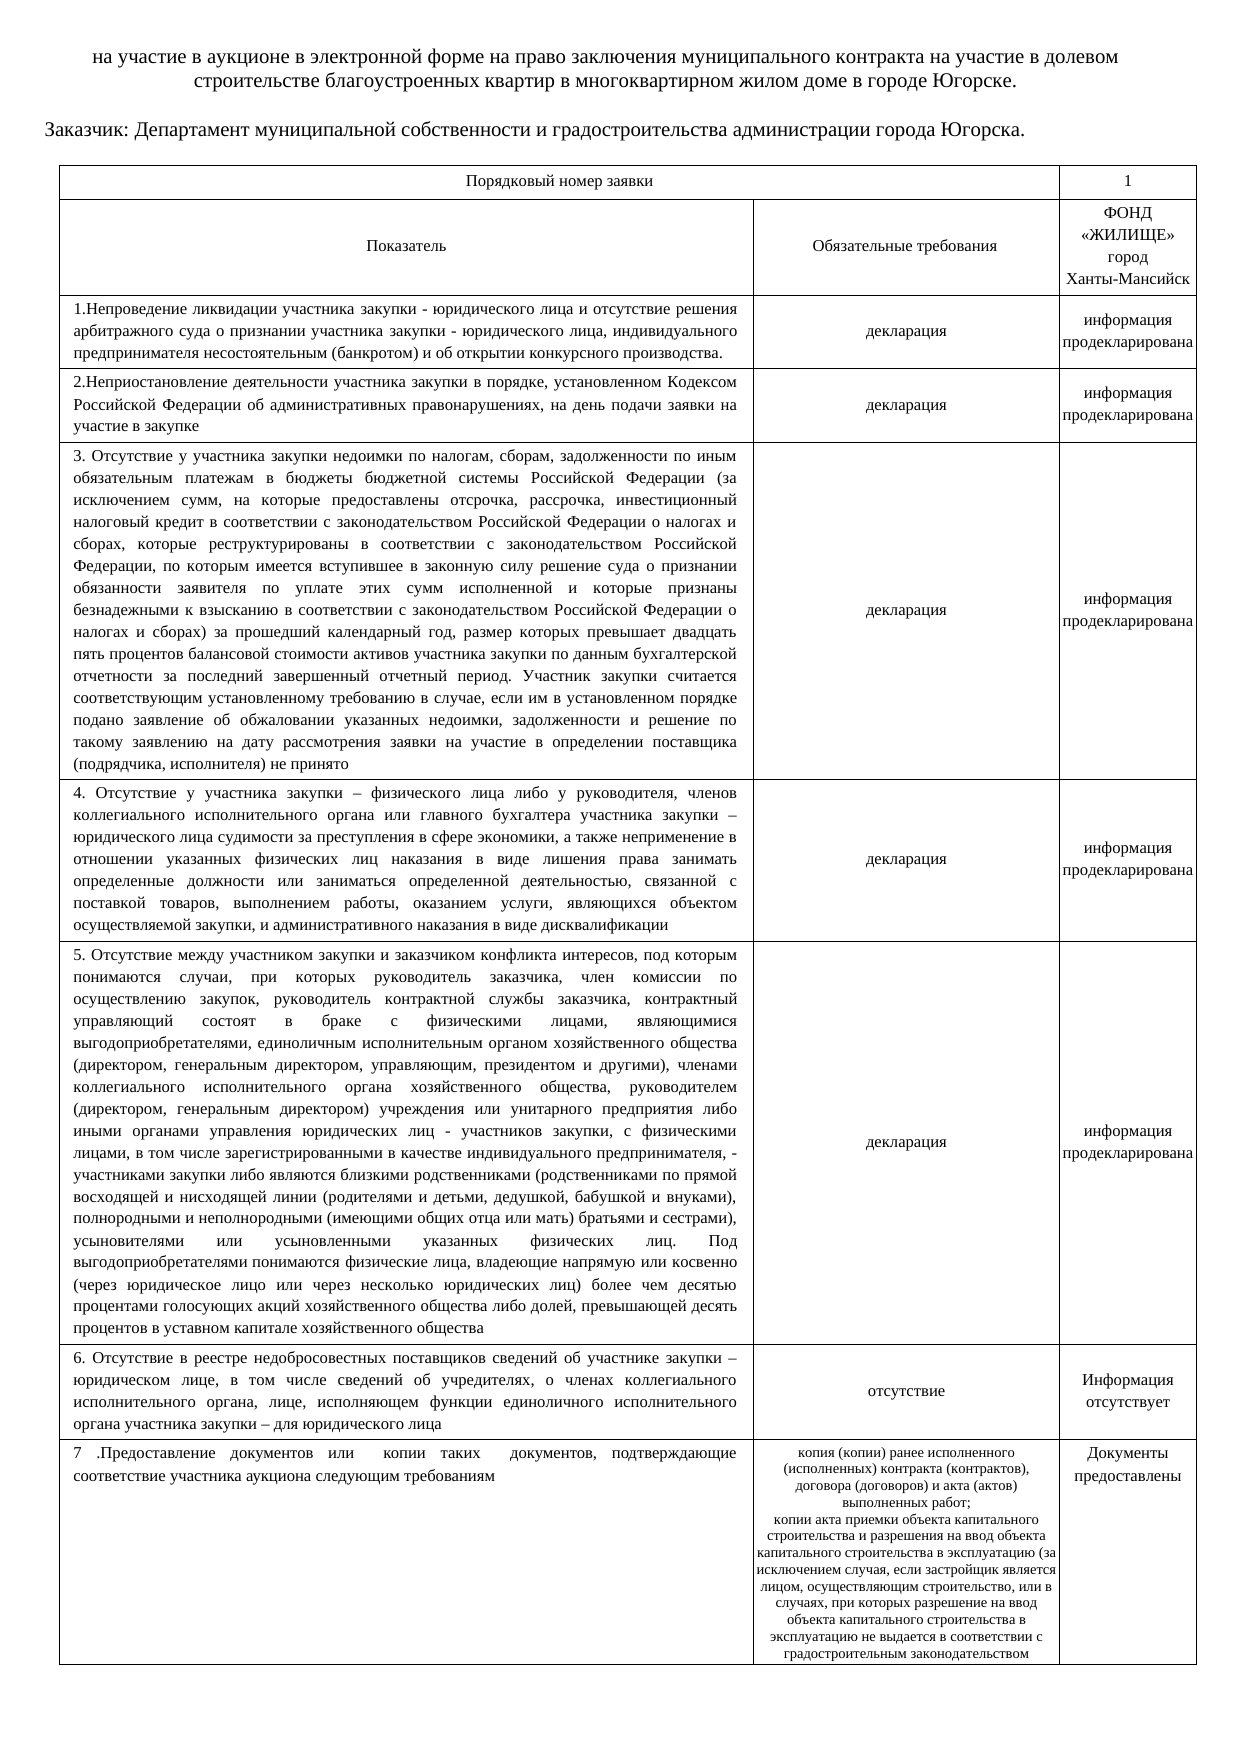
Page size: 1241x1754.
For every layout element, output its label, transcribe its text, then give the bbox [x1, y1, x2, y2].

table_cell декларация [754, 296, 1059, 368]
list на участие в аукционе в электронной форме на право заключения муниципального контракта на участие в долевом строительстве благоустроенных квартир в многоквартирном жилом доме в городе Югорске. [44, 44, 1167, 92]
text Заказчик: Департамент муниципальной собственности и градостроительства администрации города Югорска. [44, 117, 1167, 141]
table_cell информация продекларирована [1060, 296, 1196, 368]
table_cell информация продекларирована [1060, 369, 1196, 442]
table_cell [60, 1440, 753, 1664]
table_cell 1.Непроведение ликвидации участника закупки - юридического лица и отсутствие решения арбитражного суда о признании участника закупки - юридического лица, индивидуального предпринимателя несостоятельным (банкротом) и об открытии конкурсного производства. [60, 296, 753, 368]
table_cell 3. Отсутствие у участника закупки недоимки по налогам, сборам, задолженности по иным обязательным платежам в бюджеты бюджетной системы Российской Федерации (за исключением сумм, на которые предоставлены отсрочка, рассрочка, инвестиционный налоговый кредит в соответствии с законодательством Российской Федерации о налогах и сборах, которые реструктурированы в соответствии с законодательством Российской Федерации, по которым имеется вступившее в законную силу решение суда о признании обязанности заявителя по уплате этих сумм исполненной и которые признаны безнадежными к взысканию в соответствии с законодательством Российской Федерации о налогах и сборах) за прошедший календарный год, размер которых превышает двадцать пять процентов балансовой стоимости активов участника закупки по данным бухгалтерской отчетности за последний завершенный отчетный период. Участник закупки считается соответствующим установленному требованию в случае, если им в установленном порядке подано заявление об обжаловании указанных недоимки, задолженности и решение по такому заявлению на дату рассмотрения заявки на участие в определении поставщика (подрядчика, исполнителя) не принято [60, 443, 753, 779]
table_cell Обязательные требования [754, 200, 1059, 294]
table_cell 6. Отсутствие в реестре недобросовестных поставщиков сведений об участнике закупки – юридическом лице, в том числе сведений об учредителях, о членах коллегиального исполнительного органа, лице, исполняющем функции единоличного исполнительного органа участника закупки – для юридического лица [60, 1345, 753, 1439]
table_cell информация продекларирована [1060, 443, 1196, 779]
table_cell декларация [754, 942, 1059, 1344]
table_cell декларация [754, 369, 1059, 442]
table_cell декларация [754, 443, 1059, 779]
table_cell информация продекларирована [1060, 780, 1196, 941]
table_cell отсутствие [754, 1345, 1059, 1439]
table_cell информация продекларирована [1060, 942, 1196, 1344]
table_cell Информация отсутствует [1060, 1345, 1196, 1439]
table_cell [1060, 1440, 1196, 1664]
table_cell 5. Отсутствие между участником закупки и заказчиком конфликта интересов, под которым понимаются случаи, при которых руководитель заказчика, член комиссии по осуществлению закупок, руководитель контрактной службы заказчика, контрактный управляющий состоят в браке с физическими лицами, являющимися выгодоприобретателями, единоличным исполнительным органом хозяйственного общества (директором, генеральным директором, управляющим, президентом и другими), членами коллегиального исполнительного органа хозяйственного общества, руководителем (директором, генеральным директором) учреждения или унитарного предприятия либо иными органами управления юридических лиц - участников закупки, с физическими лицами, в том числе зарегистрированными в качестве индивидуального предпринимателя, - участниками закупки либо являются близкими родственниками (родственниками по прямой восходящей и нисходящей линии (родителями и детьми, дедушкой, бабушкой и внуками), полнородными и неполнородными (имеющими общих отца или мать) братьями и сестрами), усыновителями или усыновленными указанных физических лиц. Под выгодоприобретателями понимаются физические лица, владеющие напрямую или косвенно (через юридическое лицо или через несколько юридических лиц) более чем десятью процентами голосующих акций хозяйственного общества либо долей, превышающей десять процентов в уставном капитале хозяйственного общества [60, 942, 753, 1344]
table_cell ФОНД «ЖИЛИЩЕ» город Ханты-Мансийск [1060, 200, 1196, 294]
table_cell 2.Неприостановление деятельности участника закупки в порядке, установленном Кодексом Российской Федерации об административных правонарушениях, на день подачи заявки на участие в закупке [60, 369, 753, 442]
table_cell Показатель [60, 200, 753, 294]
table_header Порядковый номер заявки [60, 166, 1059, 199]
table_cell декларация [754, 780, 1059, 941]
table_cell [754, 1440, 1059, 1664]
table_header 1 [1060, 166, 1196, 199]
table_cell 4. Отсутствие у участника закупки – физического лица либо у руководителя, членов коллегиального исполнительного органа или главного бухгалтера участника закупки – юридического лица судимости за преступления в сфере экономики, а также неприменение в отношении указанных физических лиц наказания в виде лишения права занимать определенные должности или заниматься определенной деятельностью, связанной с поставкой товаров, выполнением работы, оказанием услуги, являющихся объектом осуществляемой закупки, и административного наказания в виде дисквалификации [60, 780, 753, 941]
